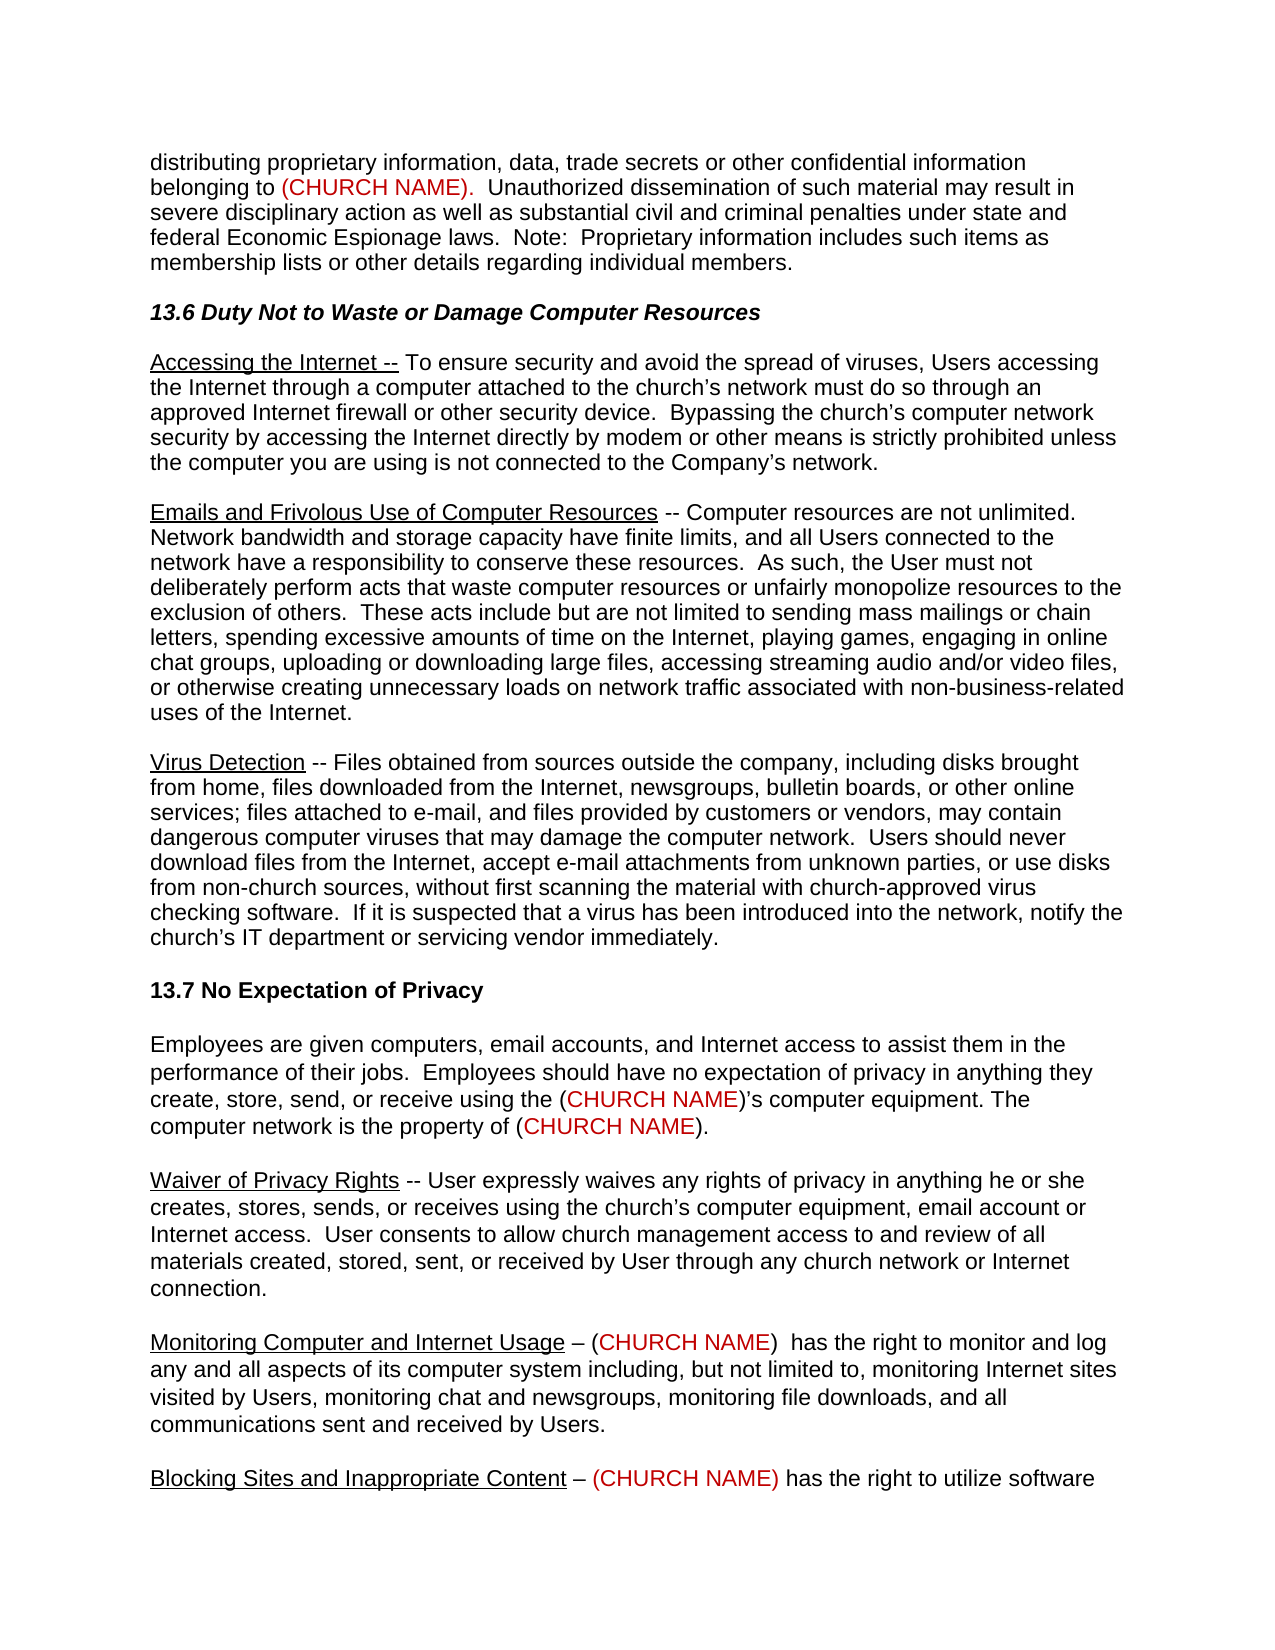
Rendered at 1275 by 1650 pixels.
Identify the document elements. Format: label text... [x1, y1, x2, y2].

text Employees are given computers, email accounts, and Internet access to assist them in the performance of their jobs. Employees should have no expectation of privacy in anything they create, store, send, or receive using the (CHURCH NAME)’s computer equipment. The computer network is the property of (CHURCH NAME). [150, 1031, 1125, 1139]
text 13.7 No Expectation of Privacy [150, 977, 1125, 1004]
text Accessing the Internet -- To ensure security and avoid the spread of viruses, Users accessing the Internet through a computer attached to the church’s network must do so through an approved Internet firewall or other security device. Bypassing the church’s computer network security by accessing the Internet directly by modem or other means is strictly prohibited unless the computer you are using is not connected to the Company’s network. [150, 350, 1125, 475]
text Monitoring Computer and Internet Usage – (CHURCH NAME) has the right to monitor and log any and all aspects of its computer system including, but not limited to, monitoring Internet sites visited by Users, monitoring chat and newsgroups, monitoring file downloads, and all communications sent and received by Users. [150, 1329, 1125, 1437]
text Emails and Frivolous Use of Computer Resources -- Computer resources are not unlimited. Network bandwidth and storage capacity have finite limits, and all Users connected to the network have a responsibility to conserve these resources. As such, the User must not deliberately perform acts that waste computer resources or unfairly monopolize resources to the exclusion of others. These acts include but are not limited to sending mass mailings or chain letters, spending excessive amounts of time on the Internet, playing games, engaging in online chat groups, uploading or downloading large files, accessing streaming audio and/or video files, or otherwise creating unnecessary loads on network traffic associated with non-business-related uses of the Internet. [150, 500, 1125, 725]
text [150, 150, 1125, 275]
text Waiver of Privacy Rights -- User expressly waives any rights of privacy in anything he or she creates, stores, sends, or receives using the church’s computer equipment, email account or Internet access. User consents to allow church management access to and review of all materials created, stored, sent, or received by User through any church network or Internet connection. [150, 1167, 1125, 1302]
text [150, 1464, 1125, 1492]
text Virus Detection -- Files obtained from sources outside the company, including disks brought from home, files downloaded from the Internet, newsgroups, bulletin boards, or other online services; files attached to e-mail, and files provided by customers or vendors, may contain dangerous computer viruses that may damage the computer network. Users should never download files from the Internet, accept e-mail attachments from unknown parties, or use disks from non-church sources, without first scanning the material with church-approved virus checking software. If it is suspected that a virus has been introduced into the network, notify the church’s IT department or servicing vendor immediately. [150, 750, 1125, 950]
text 13.6 Duty Not to Waste or Damage Computer Resources [150, 300, 1125, 325]
